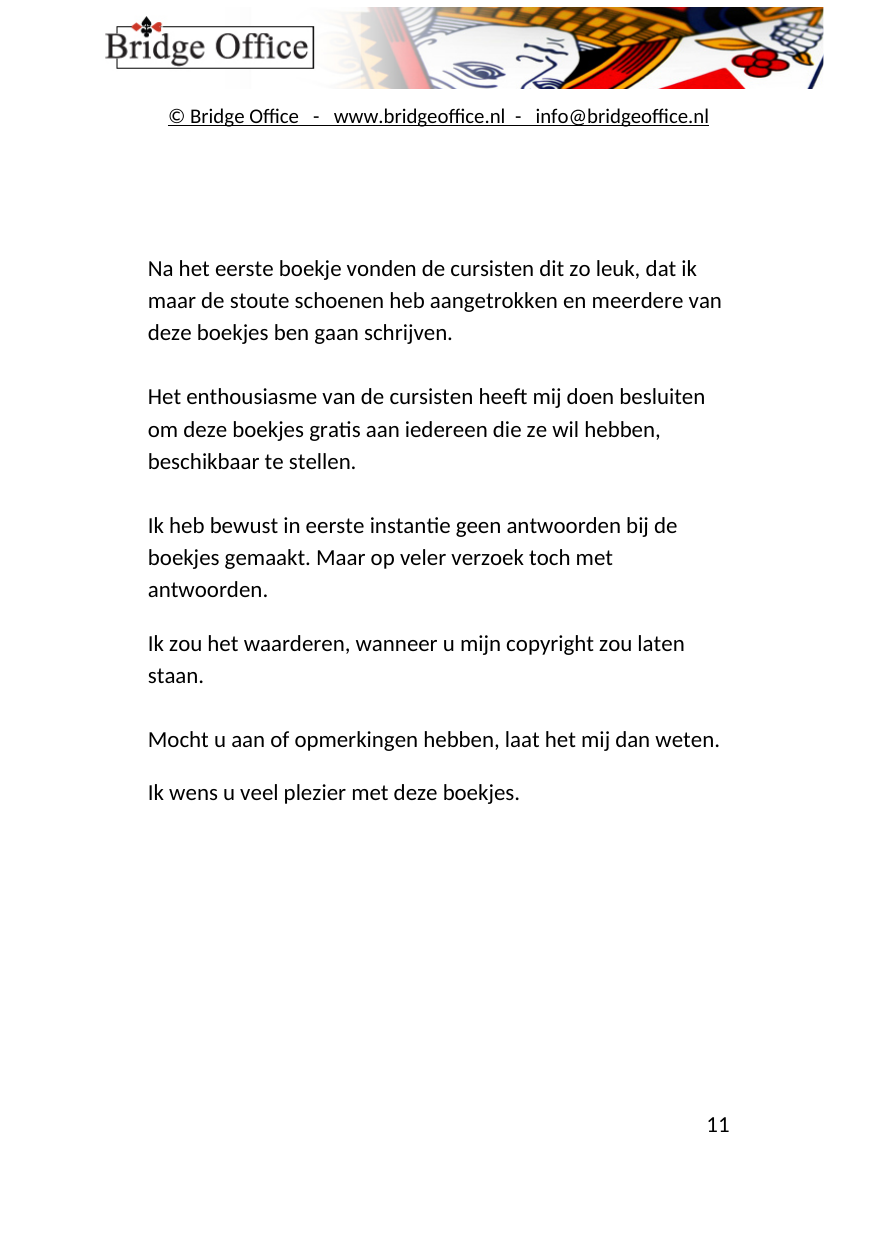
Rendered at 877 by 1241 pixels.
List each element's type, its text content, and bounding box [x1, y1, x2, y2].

text Ik wens u veel plezier met deze boekjes. [148, 778, 729, 838]
picture [78, 7, 824, 89]
text Ik zou het waarderen, wanneer u mijn copyright zou laten staan. Mocht u aan of opmerkingen hebben, laat het mij dan weten. [148, 629, 729, 753]
text Na het eerste boekje vonden de cursisten dit zo leuk, dat ik maar de stoute schoenen heb aangetrokken en meerdere van deze boekjes ben gaan schrijven. Het enthousiasme van de cursisten heeft mij doen besluiten om deze boekjes gratis aan iedereen die ze wil hebben, beschikbaar te stellen. Ik heb bewust in eerste instantie geen antwoorden bij de boekjes gemaakt. Maar op veler verzoek toch met antwoorden. [148, 254, 729, 604]
